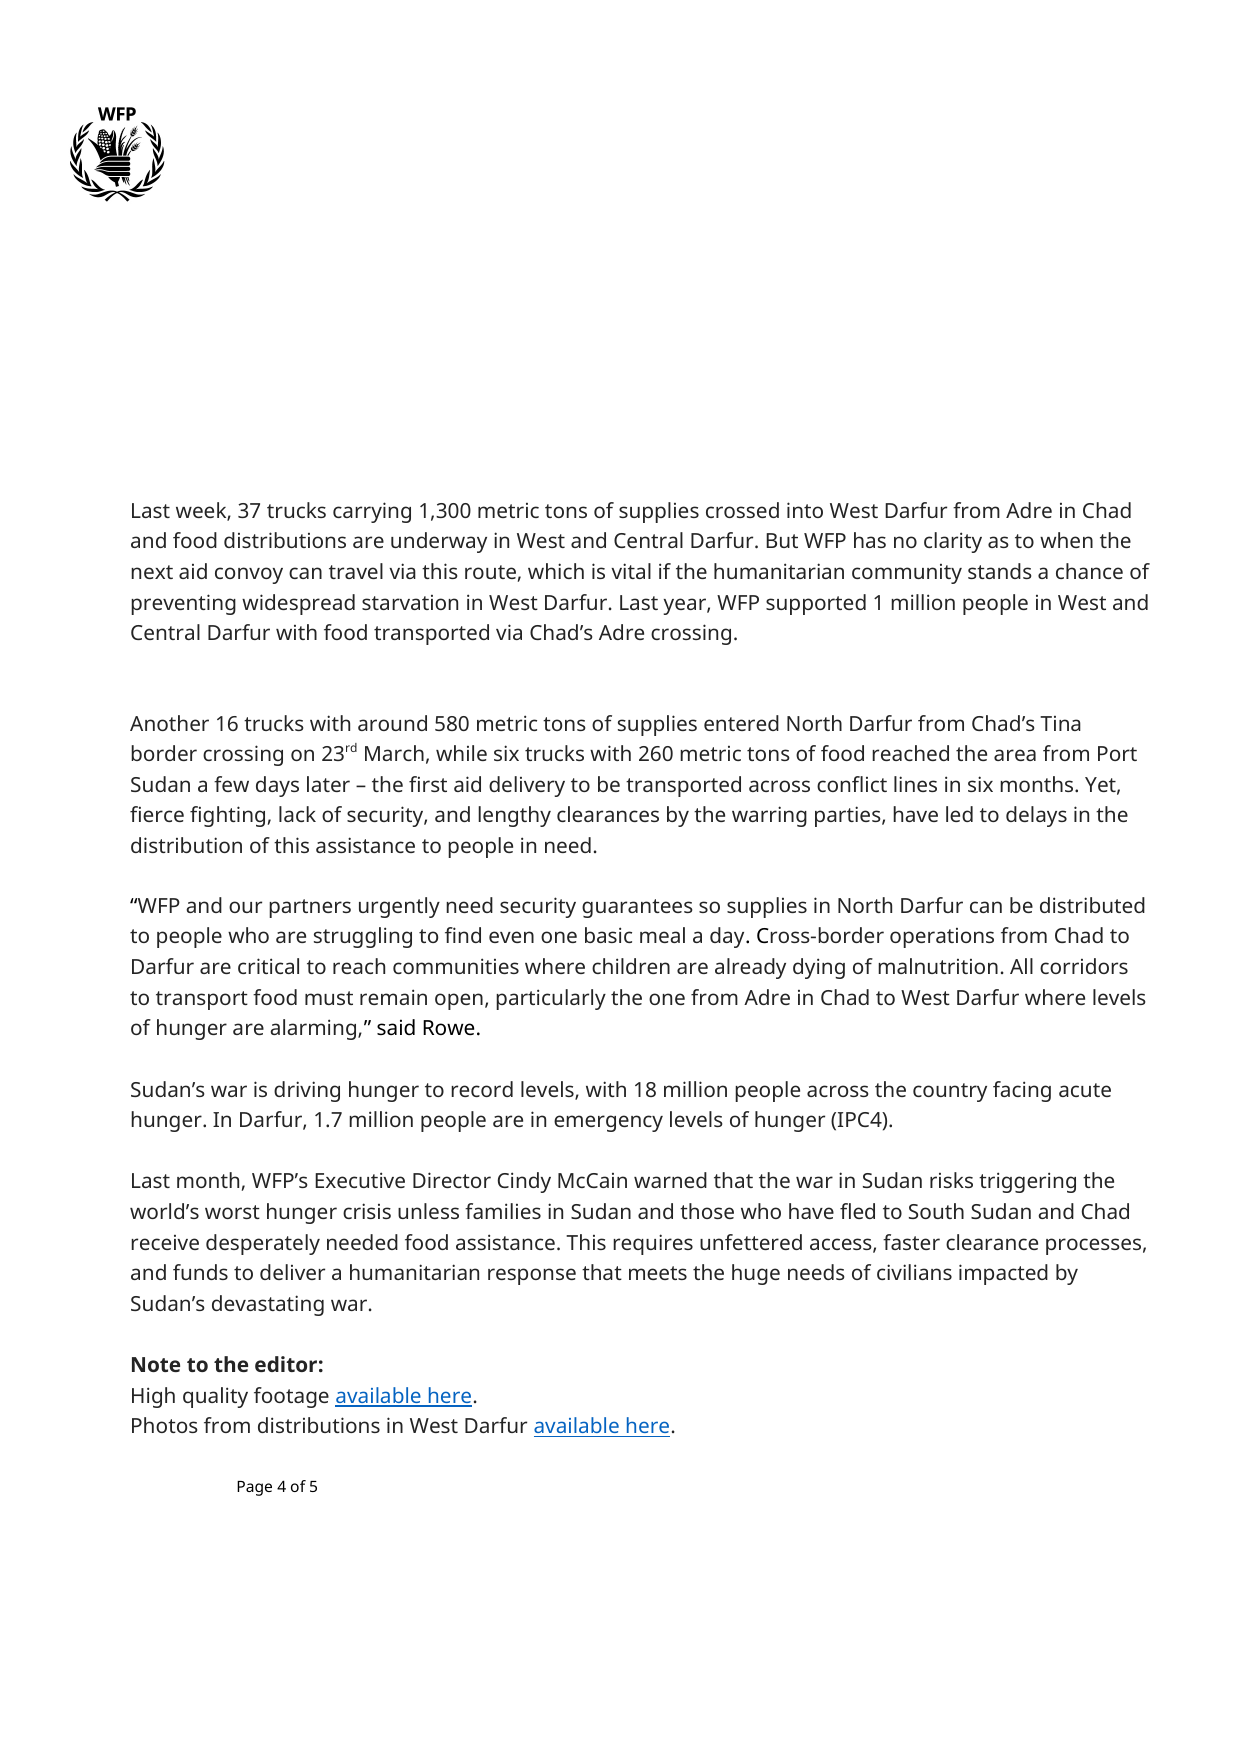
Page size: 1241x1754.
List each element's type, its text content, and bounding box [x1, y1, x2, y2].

text Photos from distributions in West Darfur available here. [130, 1412, 1152, 1440]
picture [0, 97, 174, 208]
text Last month, WFP’s Executive Director Cindy McCain warned that the war in Sudan risks triggering the world’s worst hunger crisis unless families in Sudan and those who have fled to South Sudan and Chad receive desperately needed food assistance. This requires unfettered access, faster clearance processes, and funds to deliver a humanitarian response that meets the huge needs of civilians impacted by Sudan’s devastating war. [130, 1167, 1152, 1318]
text Note to the editor: [130, 1350, 1152, 1379]
text Sudan’s war is driving hunger to record levels, with 18 million people across the country facing acute hunger. In Darfur, 1.7 million people are in emergency levels of hunger (IPC4). [130, 1075, 1152, 1134]
text High quality footage available here. [130, 1381, 1152, 1409]
text Last week, 37 trucks carrying 1,300 metric tons of supplies crossed into West Darfur from Adre in Chad and food distributions are underway in West and Central Darfur. But WFP has no clarity as to when the next aid convoy can travel via this route, which is vital if the humanitarian community stands a chance of preventing widespread starvation in West Darfur. Last year, WFP supported 1 million people in West and Central Darfur with food transported via Chad’s Adre crossing. [130, 496, 1152, 647]
text Another 16 trucks with around 580 metric tons of supplies entered North Darfur from Chad’s Tina border crossing on 23rd March, while six trucks with 260 metric tons of food reached the area from Port Sudan a few days later – the first aid delivery to be transported across conflict lines in six months. Yet, fierce fighting, lack of security, and lengthy clearances by the warring parties, have led to delays in the distribution of this assistance to people in need. [130, 709, 1152, 860]
text “WFP and our partners urgently need security guarantees so supplies in North Darfur can be distributed to people who are struggling to find even one basic meal a day. Cross-border operations from Chad to Darfur are critical to reach communities where children are already dying of malnutrition. All corridors to transport food must remain open, particularly the one from Adre in Chad to West Darfur where levels of hunger are alarming,” said Rowe. [130, 891, 1152, 1042]
